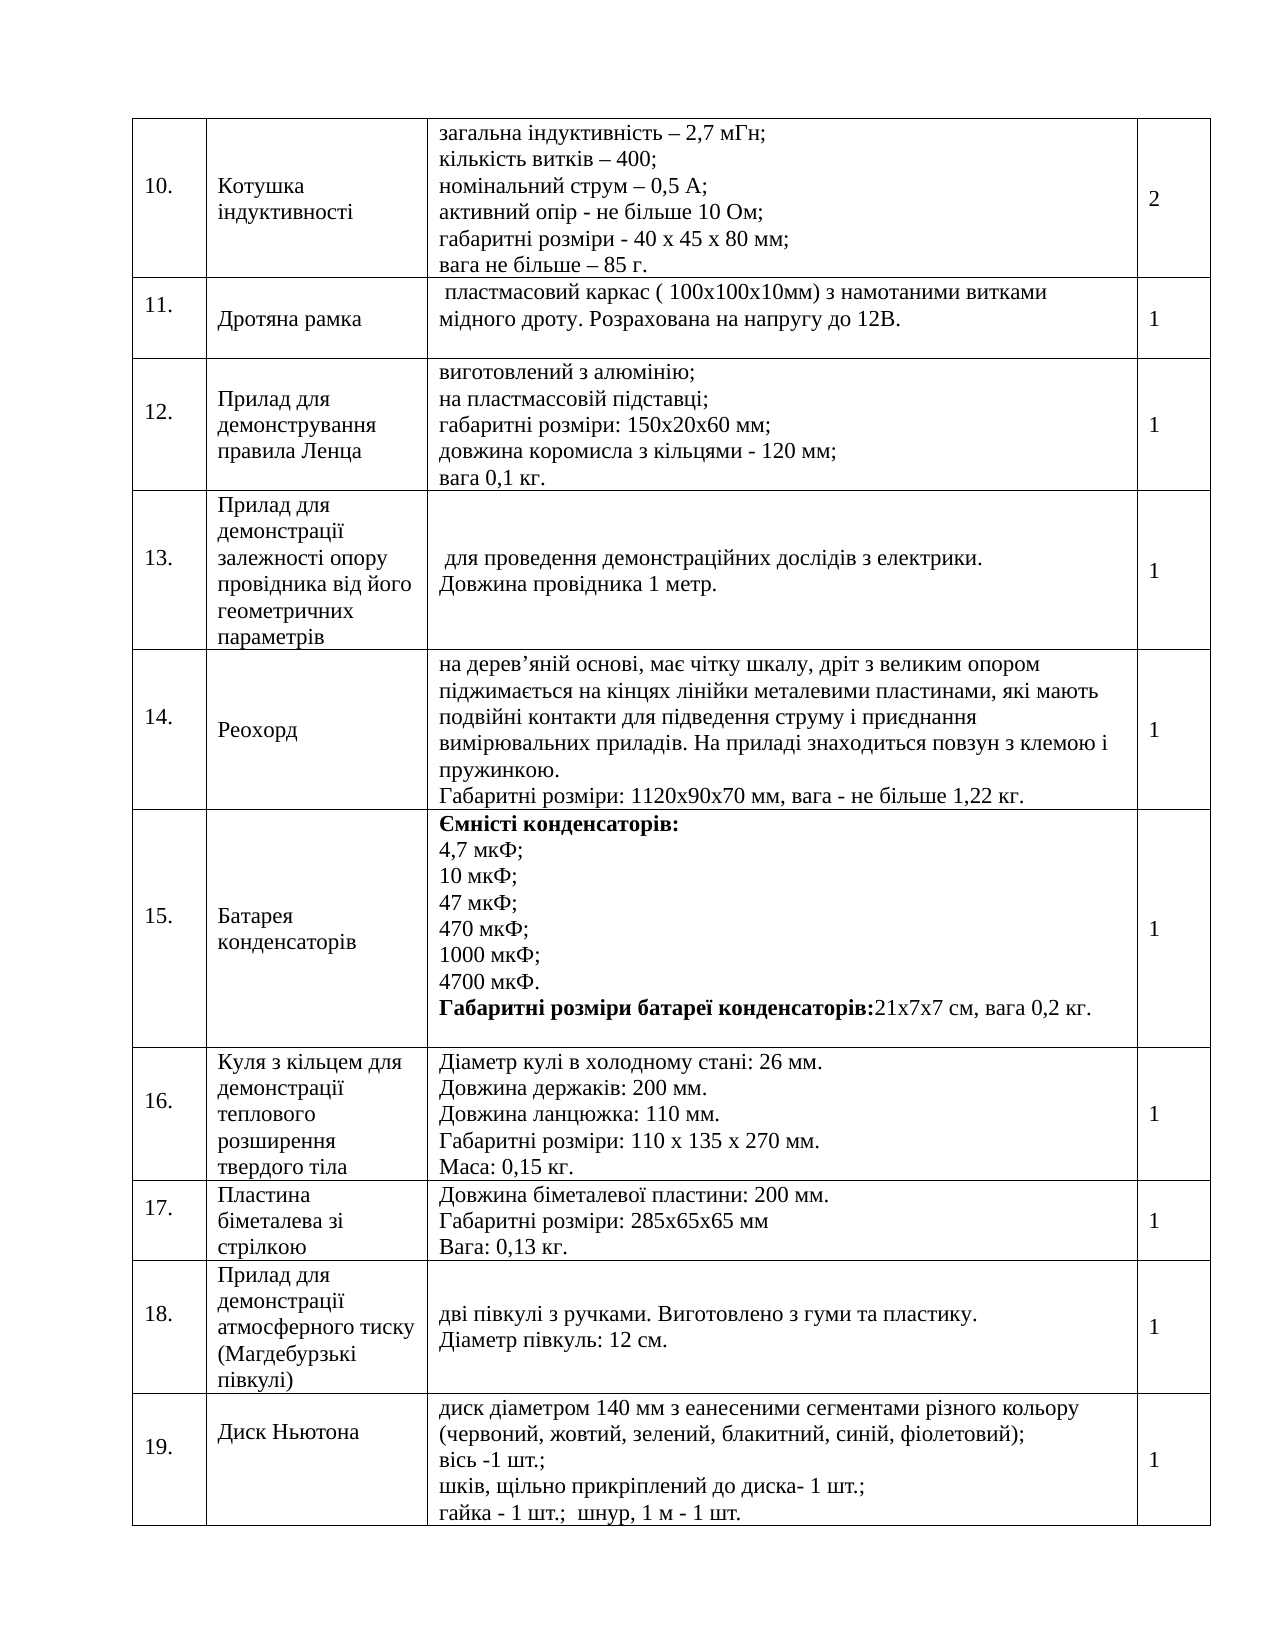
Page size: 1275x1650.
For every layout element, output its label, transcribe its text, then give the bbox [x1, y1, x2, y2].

table_cell пластмасовий каркас ( 100х100х10мм) з намотаними витками мідного дроту. Розрахована на напругу до 12В. [428, 278, 1137, 357]
table_cell [133, 1048, 206, 1179]
table_cell виготовлений з алюмінію; на пластмассовій підставці; габаритні розміри: 150х20х60 мм; довжина коромисла з кільцями - 120 мм; вага 0,1 кг. [428, 359, 1137, 490]
table_cell 2 [1138, 119, 1210, 277]
table_cell 1 [1138, 491, 1210, 649]
table_cell [133, 1181, 206, 1260]
table_cell 1 [1138, 278, 1210, 357]
table_cell 1 [1138, 1261, 1210, 1392]
table_cell на дерев’яній основі, має чітку шкалу, дріт з великим опором піджимається на кінцях лінійки металевими пластинами, які мають подвійні контакти для підведення струму і приєднання вимірювальних приладів. На приладі знаходиться повзун з клемою і пружинкою. Габаритні розміри: 1120x90x70 мм, вага - не більше 1,22 кг. [428, 650, 1137, 808]
table_cell 1 [1138, 1394, 1210, 1525]
table_cell Довжина біметалевої пластини: 200 мм. Габаритні розміри: 285х65х65 мм Вага: 0,13 кг. [568, 1181, 1137, 1260]
table_cell Реохорд [207, 650, 427, 808]
table_cell Ємністі конденсаторів: 4,7 мкФ; 10 мкФ; 47 мкФ; 470 мкФ; 1000 мкФ; 4700 мкФ. Габаритні розміри батареї конденсаторів:21х7х7 см, вага 0,2 кг. [428, 810, 1137, 1047]
table_cell дві півкулі з ручками. Виготовлено з гуми та пластику. Діаметр півкуль: 12 см. [428, 1261, 1137, 1392]
table_cell [133, 278, 206, 357]
table_cell [133, 650, 206, 808]
table_cell 1 [1138, 1048, 1210, 1179]
table_cell [133, 119, 206, 277]
table_cell для проведення демонстраційних дослідів з електрики. Довжина провідника 1 метр. [428, 491, 1137, 649]
table_cell Батарея конденсаторів [207, 810, 427, 1047]
table_cell [133, 1261, 206, 1392]
table_cell [133, 359, 206, 490]
table_cell [133, 810, 206, 1047]
table_cell [133, 1394, 206, 1525]
table_cell Диск Ньютона [207, 1394, 427, 1525]
table_cell 1 [1138, 359, 1210, 490]
table_cell Котушка індуктивності [207, 119, 427, 277]
table_cell загальна індуктивність – 2,7 мГн; кількість витків – 400; номінальний струм – 0,5 А; активний опір - не більше 10 Ом; габаритні розміри - 40 х 45 х 80 мм; вага не більше – 85 г. [428, 119, 1137, 277]
table_cell Прилад для демонстрації залежності опору провідника від його геометричних параметрів [207, 491, 427, 649]
table_cell [133, 491, 206, 649]
table_cell Дротяна рамка [207, 278, 427, 357]
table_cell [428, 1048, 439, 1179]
table_cell 1 [1138, 650, 1210, 808]
table_cell 1 [1138, 1181, 1210, 1260]
table_cell Прилад для демонстрування правила Ленца [207, 359, 427, 490]
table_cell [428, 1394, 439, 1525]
table_cell Пластина біметалева зі стрілкою [207, 1181, 427, 1260]
table_cell Діаметр кулі в холодному стані: 26 мм. Довжина держаків: 200 мм. Довжина ланцюжка: 110 мм. Габаритні розміри: 110 х 135 х 270 мм. Маса: 0,15 кг. [574, 1048, 1137, 1179]
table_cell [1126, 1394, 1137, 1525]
table_cell 1 [1138, 810, 1210, 1047]
table_cell Куля з кільцем для демонстрації теплового розширення твердого тіла [207, 1048, 427, 1179]
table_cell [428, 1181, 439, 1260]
